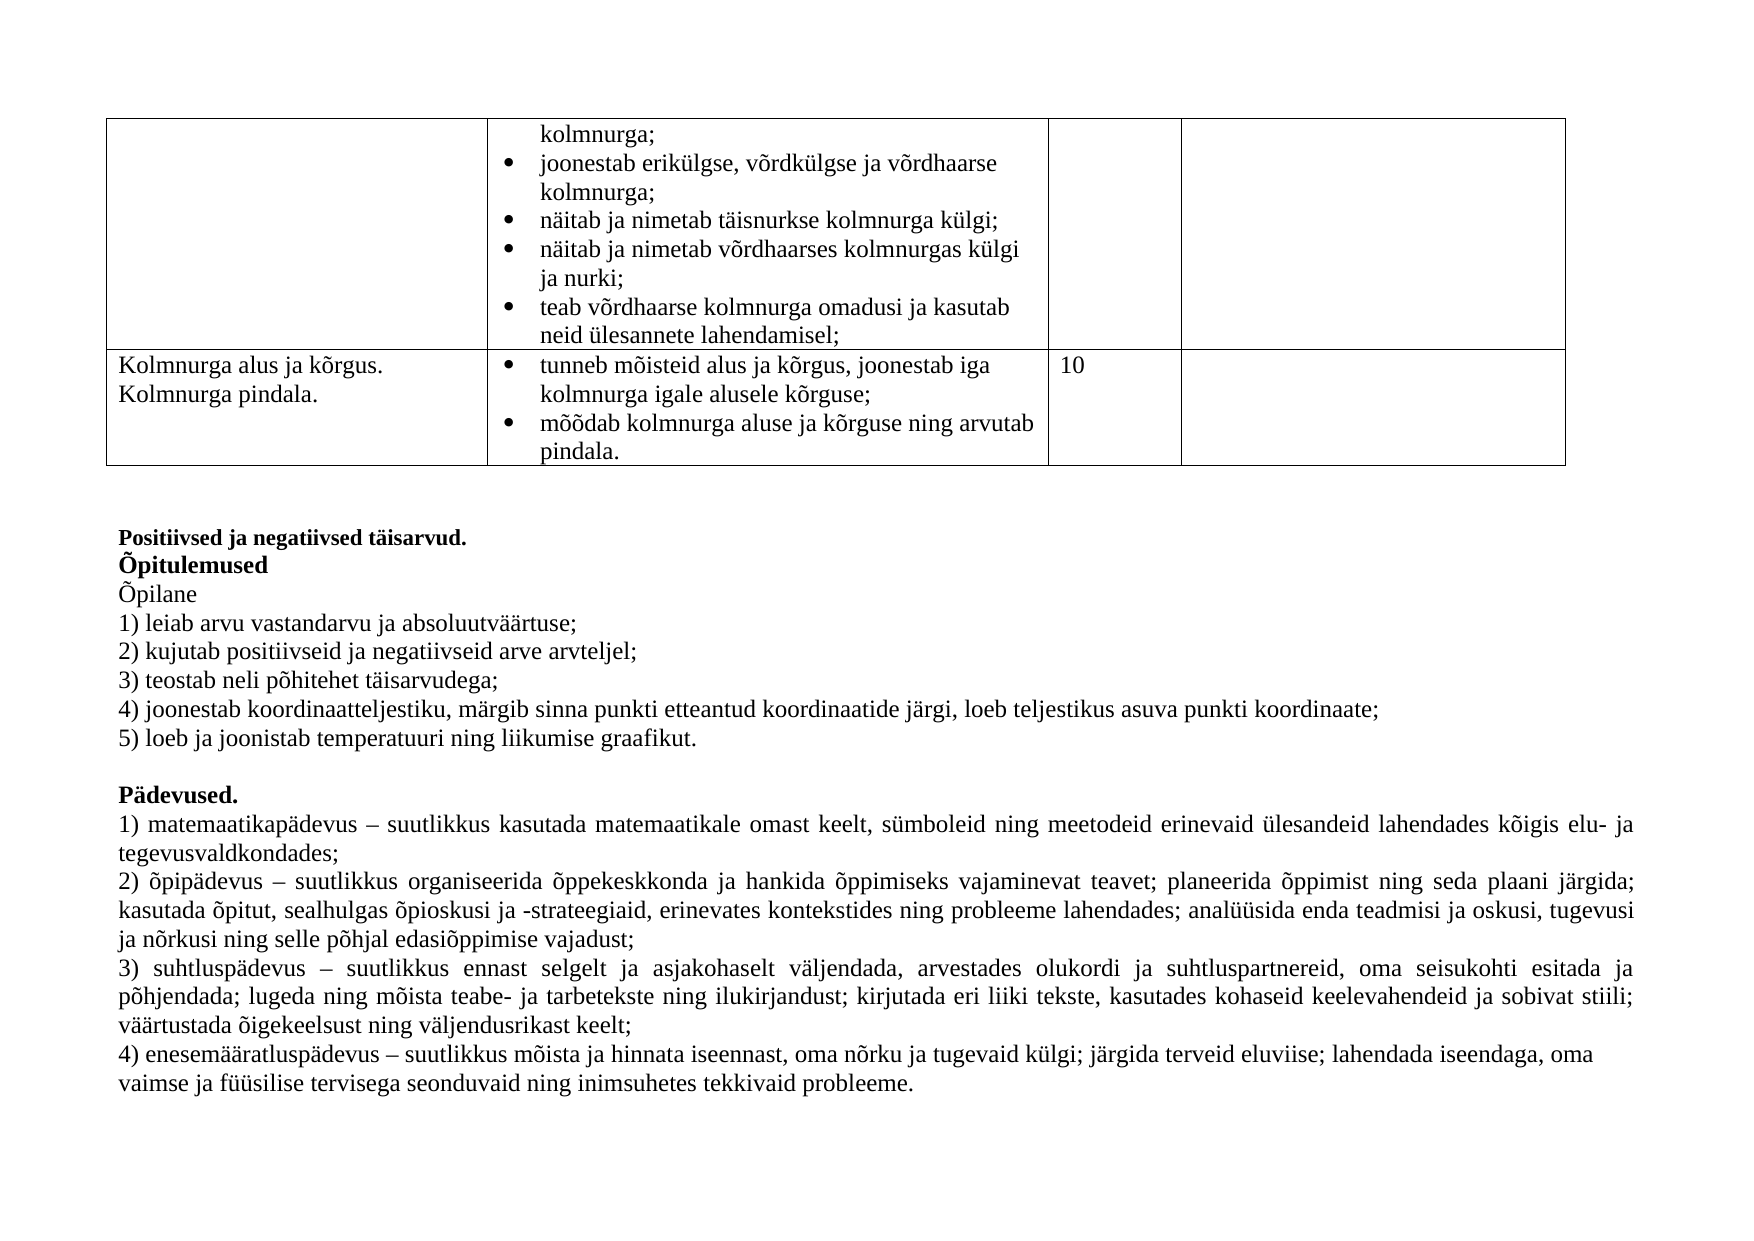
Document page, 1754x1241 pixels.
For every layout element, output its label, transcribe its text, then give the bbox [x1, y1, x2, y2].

text 1) matemaatikapädevus – suutlikkus kasutada matemaatikale omast keelt, sümboleid ning meetodeid erinevaid ülesandeid lahendades kõigis elu- ja tegevusvaldkondades; [118, 809, 1636, 866]
text 2) kujutab positiivseid ja negatiivseid arve arvteljel; [118, 636, 1636, 665]
text 3) suhtluspädevus – suutlikkus ennast selgelt ja asjakohaselt väljendada, arvestades olukordi ja suhtluspartnereid, oma seisukohti esitada ja põhjendada; lugeda ning mõista teabe- ja tarbetekste ning ilukirjandust; kirjutada eri liiki tekste, kasutades kohaseid keelevahendeid ja sobivat stiili; väärtustada õigekeelsust ning väljendusrikast keelt; [118, 953, 1636, 1039]
text 2) õpipädevus – suutlikkus organiseerida õppekeskkonda ja hankida õppimiseks vajaminevat teavet; planeerida õppimist ning seda plaani järgida; kasutada õpitut, sealhulgas õpioskusi ja -strateegiaid, erinevates kontekstides ning probleeme lahendades; analüüsida enda teadmisi ja oskusi, tugevusi ja nõrkusi ning selle põhjal edasiõppimise vajadust; [118, 866, 1636, 953]
table_cell [1182, 119, 1565, 349]
text 4) joonestab koordinaatteljestiku, märgib sinna punkti etteantud koordinaatide järgi, loeb teljestikus asuva punkti koordinaate; [118, 694, 1636, 723]
text 1) leiab arvu vastandarvu ja absoluutväärtuse; [118, 608, 1636, 636]
table_cell tunneb mõisteid alus ja kõrgus, joonestab iga kolmnurga igale alusele kõrguse; mõõdab kolmnurga aluse ja kõrguse ning arvutab pindala. [488, 350, 1048, 465]
table_cell [1182, 350, 1565, 465]
table_cell 10 [1049, 350, 1181, 465]
table_cell 5 [1049, 119, 1181, 349]
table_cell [488, 119, 1048, 349]
text Õpilane [118, 579, 1636, 608]
text 5) loeb ja joonistab temperatuuri ning liikumise graafikut. [118, 723, 1636, 751]
text Pädevused. [118, 780, 1636, 809]
text 3) teostab neli põhitehet täisarvudega; [118, 665, 1636, 694]
text Õpitulemused [118, 550, 1636, 579]
text 4) enesemääratluspädevus – suutlikkus mõista ja hinnata iseennast, oma nõrku ja tugevaid külgi; järgida terveid eluviise; lahendada iseendaga, oma vaimse ja füüsilise tervisega seonduvaid ning inimsuhetes tekkivaid probleeme. [118, 1039, 1636, 1096]
table_cell Kolmnurga alus ja kõrgus. Kolmnurga pindala. [107, 350, 487, 465]
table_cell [107, 119, 487, 349]
text Positiivsed ja negatiivsed täisarvud. [118, 524, 1636, 550]
